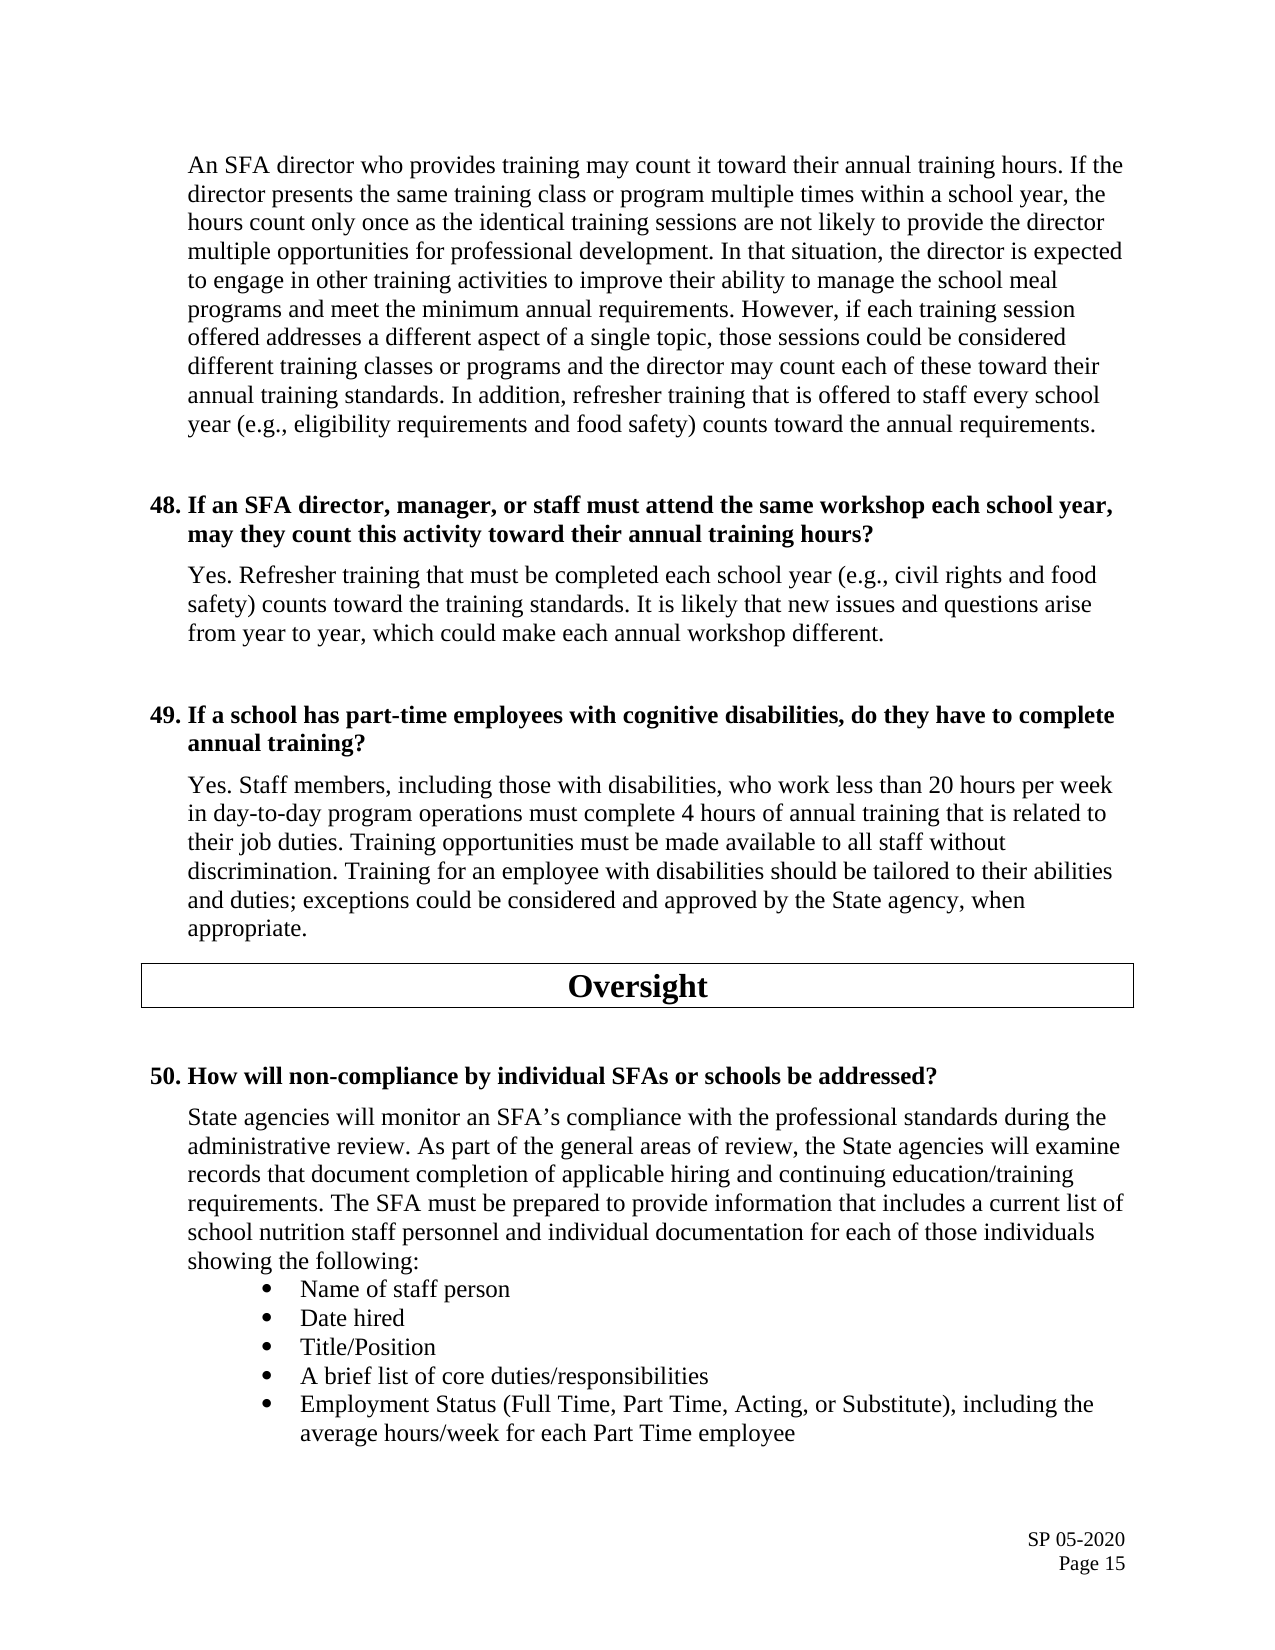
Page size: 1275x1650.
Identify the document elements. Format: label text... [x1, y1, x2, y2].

list Title/Position [262, 1332, 1125, 1361]
text Oversight [142, 964, 1133, 1007]
list Yes. Staff members, including those with disabilities, who work less than 20 hours per week in day-to-day program operations must complete 4 hours of annual training that is related to their job duties. Training opportunities must be made available to all staff without discrimination. Training for an employee with disabilities should be tailored to their abilities and duties; exceptions could be considered and approved by the State agency, when appropriate. [187, 770, 1125, 942]
list An SFA director who provides training may count it toward their annual training hours. If the director presents the same training class or program multiple times within a school year, the hours count only once as the identical training sessions are not likely to provide the director multiple opportunities for professional development. In that situation, the director is expected to engage in other training activities to improve their ability to manage the school meal programs and meet the minimum annual requirements. However, if each training session offered addresses a different aspect of a single topic, those sessions could be considered different training classes or programs and the director may count each of these toward their annual training standards. In addition, refresher training that is offered to staff every school year (e.g., eligibility requirements and food safety) counts toward the annual requirements. [187, 150, 1125, 437]
list Name of staff person [262, 1274, 1125, 1303]
subtitle How will non-compliance by individual SFAs or schools be addressed? [150, 1061, 1125, 1089]
subtitle If a school has part-time employees with cognitive disabilities, do they have to complete annual training? [150, 700, 1125, 757]
list State agencies will monitor an SFA’s compliance with the professional standards during the administrative review. As part of the general areas of review, the State agencies will examine records that document completion of applicable hiring and continuing education/training requirements. The SFA must be prepared to provide information that includes a current list of school nutrition staff personnel and individual documentation for each of those individuals showing the following: [187, 1102, 1125, 1274]
list Employment Status (Full Time, Part Time, Acting, or Substitute), including the average hours/week for each Part Time employee [262, 1389, 1125, 1447]
list Yes. Refresher training that must be completed each school year (e.g., civil rights and food safety) counts toward the training standards. It is likely that new issues and questions arise from year to year, which could make each annual workshop different. [187, 561, 1125, 647]
subtitle If an SFA director, manager, or staff must attend the same workshop each school year, may they count this activity toward their annual training hours? [150, 491, 1125, 548]
list Date hired [262, 1303, 1125, 1332]
list A brief list of core duties/responsibilities [262, 1361, 1125, 1389]
